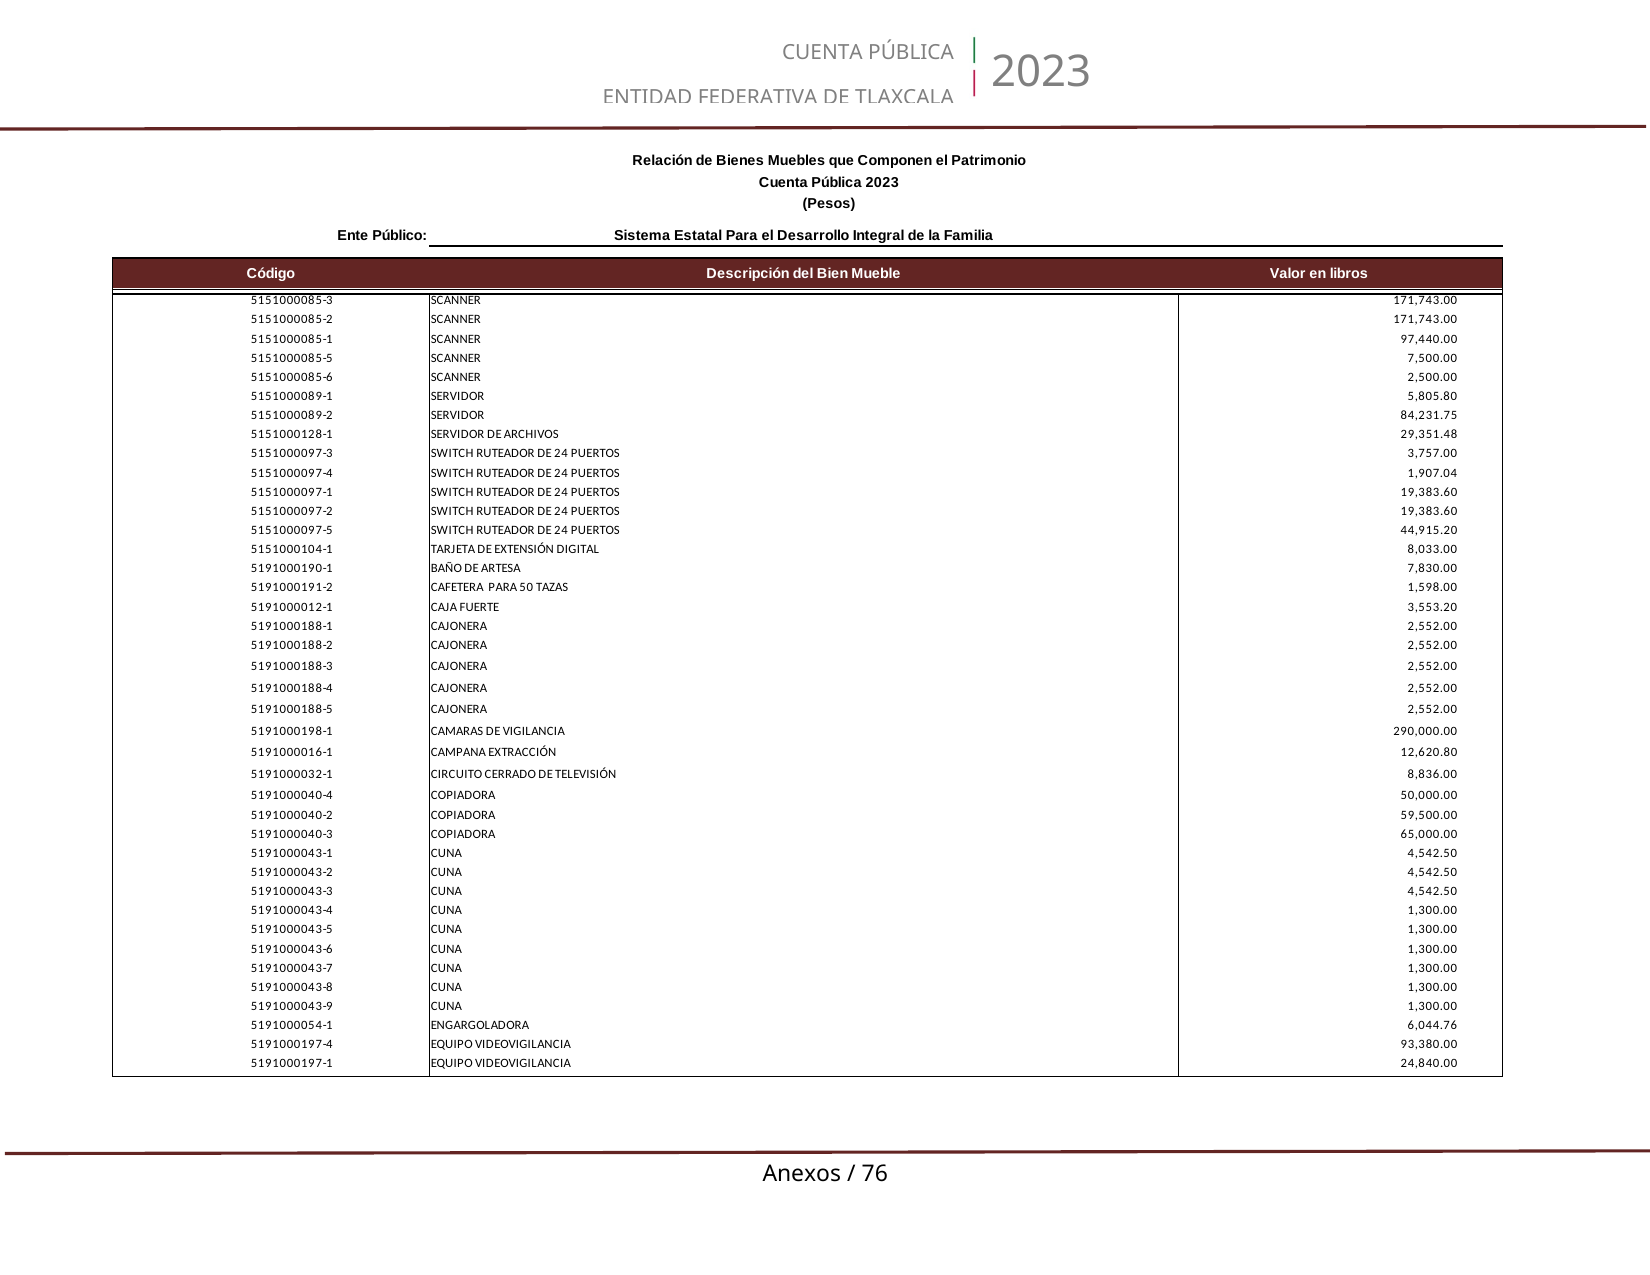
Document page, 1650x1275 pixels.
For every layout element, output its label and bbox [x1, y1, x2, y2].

picture [968, 28, 985, 99]
